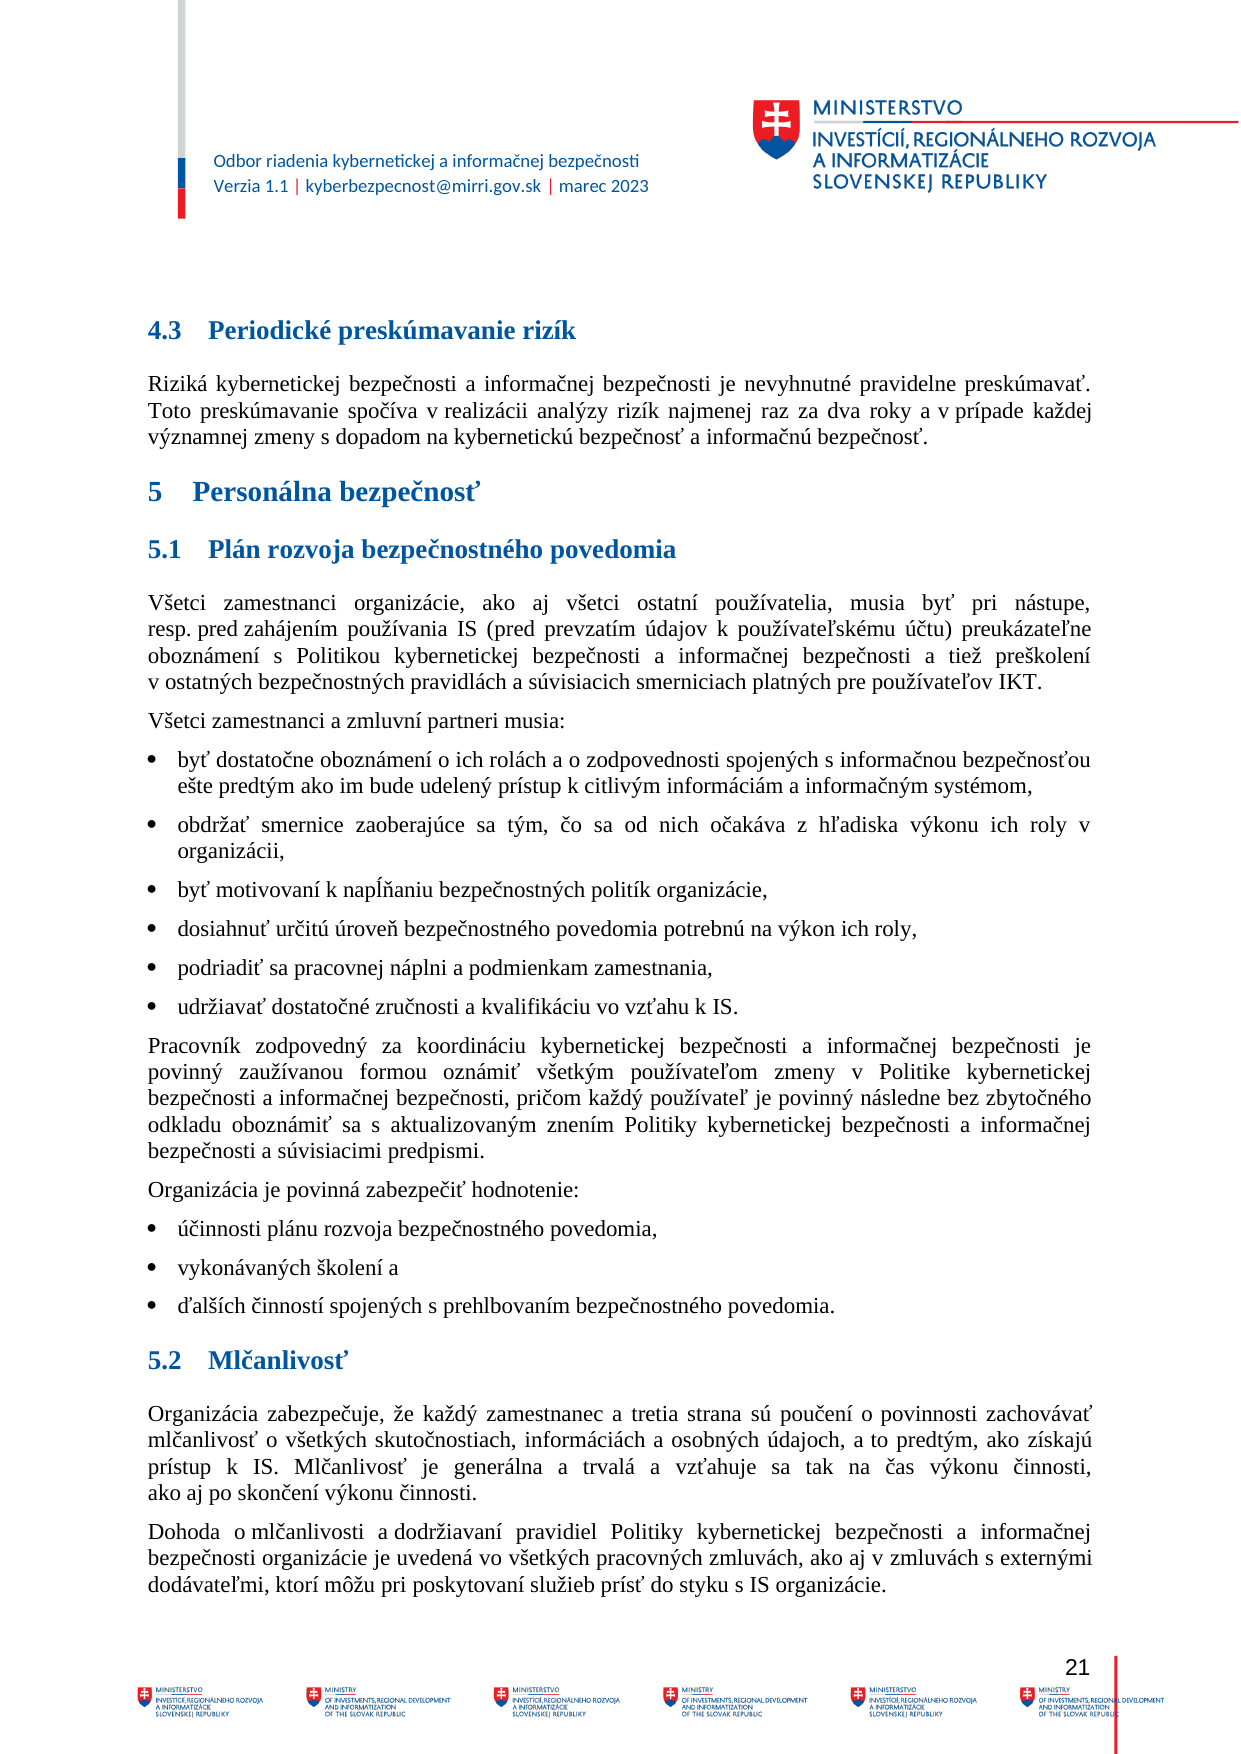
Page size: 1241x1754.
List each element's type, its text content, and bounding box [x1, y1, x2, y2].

list podriadiť sa pracovnej náplni a podmienkam zamestnania, [148, 954, 1093, 980]
list ďalších činností spojených s prehlbovaním bezpečnostného povedomia. [148, 1293, 1093, 1319]
list byť dostatočne oboznámení o ich rolách a o zodpovednosti spojených s informačnou bezpečnosťou ešte predtým ako im bude udelený prístup k citlivým informáciám a informačným systémom, [148, 746, 1093, 799]
text Organizácia zabezpečuje, že každý zamestnanec a tretia strana sú poučení o povinnosti zachovávať mlčanlivosť o všetkých skutočnostiach, informáciách a osobných údajoch, a to predtým, ako získajú prístup k IS. Mlčanlivosť je generálna a trvalá a vzťahuje sa tak na čas výkonu činnosti, ako aj po skončení výkonu činnosti. [148, 1400, 1093, 1506]
subtitle Periodické preskúmavanie rizík [148, 314, 1093, 345]
text Všetci zamestnanci organizácie, ako aj všetci ostatní používatelia, musia byť pri nástupe, resp. pred zahájením používania IS (pred prevzatím údajov k používateľskému účtu) preukázateľne oboznámení s Politikou kybernetickej bezpečnosti a informačnej bezpečnosti a tiež preškolení v ostatných bezpečnostných pravidlách a súvisiacich smerniciach platných pre používateľov IKT. [148, 589, 1093, 694]
text Všetci zamestnanci a zmluvní partneri musia: [148, 707, 1093, 733]
list udržiavať dostatočné zručnosti a kvalifikáciu vo vzťahu k IS. [148, 993, 1093, 1019]
subtitle Mlčanlivosť [148, 1344, 1093, 1375]
list obdržať smernice zaoberajúce sa tým, čo sa od nich očakáva z hľadiska výkonu ich roly v organizácii, [148, 811, 1093, 864]
picture [137, 1687, 1164, 1718]
text Pracovník zodpovedný za koordináciu kybernetickej bezpečnosti a informačnej bezpečnosti je povinný zaužívanou formou oznámiť všetkým používateľom zmeny v Politike kybernetickej bezpečnosti a informačnej bezpečnosti, pričom každý používateľ je povinný následne bez zbytočného odkladu oboznámiť sa s aktualizovaným znením Politiky kybernetickej bezpečnosti a informačnej bezpečnosti a súvisiacimi predpismi. [148, 1032, 1093, 1163]
list účinnosti plánu rozvoja bezpečnostného povedomia, [148, 1215, 1093, 1241]
picture [751, 100, 1239, 193]
text Organizácia je povinná zabezpečiť hodnotenie: [148, 1176, 1093, 1202]
subtitle Personálna bezpečnosť [148, 474, 1093, 508]
list dosiahnuť určitú úroveň bezpečnostného povedomia potrebnú na výkon ich roly, [148, 915, 1093, 942]
text Riziká kybernetickej bezpečnosti a informačnej bezpečnosti je nevyhnutné pravidelne preskúmavať. Toto preskúmavanie spočíva v realizácii analýzy rizík najmenej raz za dva roky a v prípade každej významnej zmeny s dopadom na kybernetickú bezpečnosť a informačnú bezpečnosť. [148, 370, 1093, 449]
text Dohoda o mlčanlivosti a dodržiavaní pravidiel Politiky kybernetickej bezpečnosti a informačnej bezpečnosti organizácie je uvedená vo všetkých pracovných zmluvách, ako aj v zmluvách s externými dodávateľmi, ktorí môžu pri poskytovaní služieb prísť do styku s IS organizácie. [148, 1518, 1093, 1597]
list vykonávaných školení a [148, 1254, 1093, 1280]
list byť motivovaní k napĺňaniu bezpečnostných politík organizácie, [148, 876, 1093, 903]
subtitle Plán rozvoja bezpečnostného povedomia [148, 533, 1093, 564]
